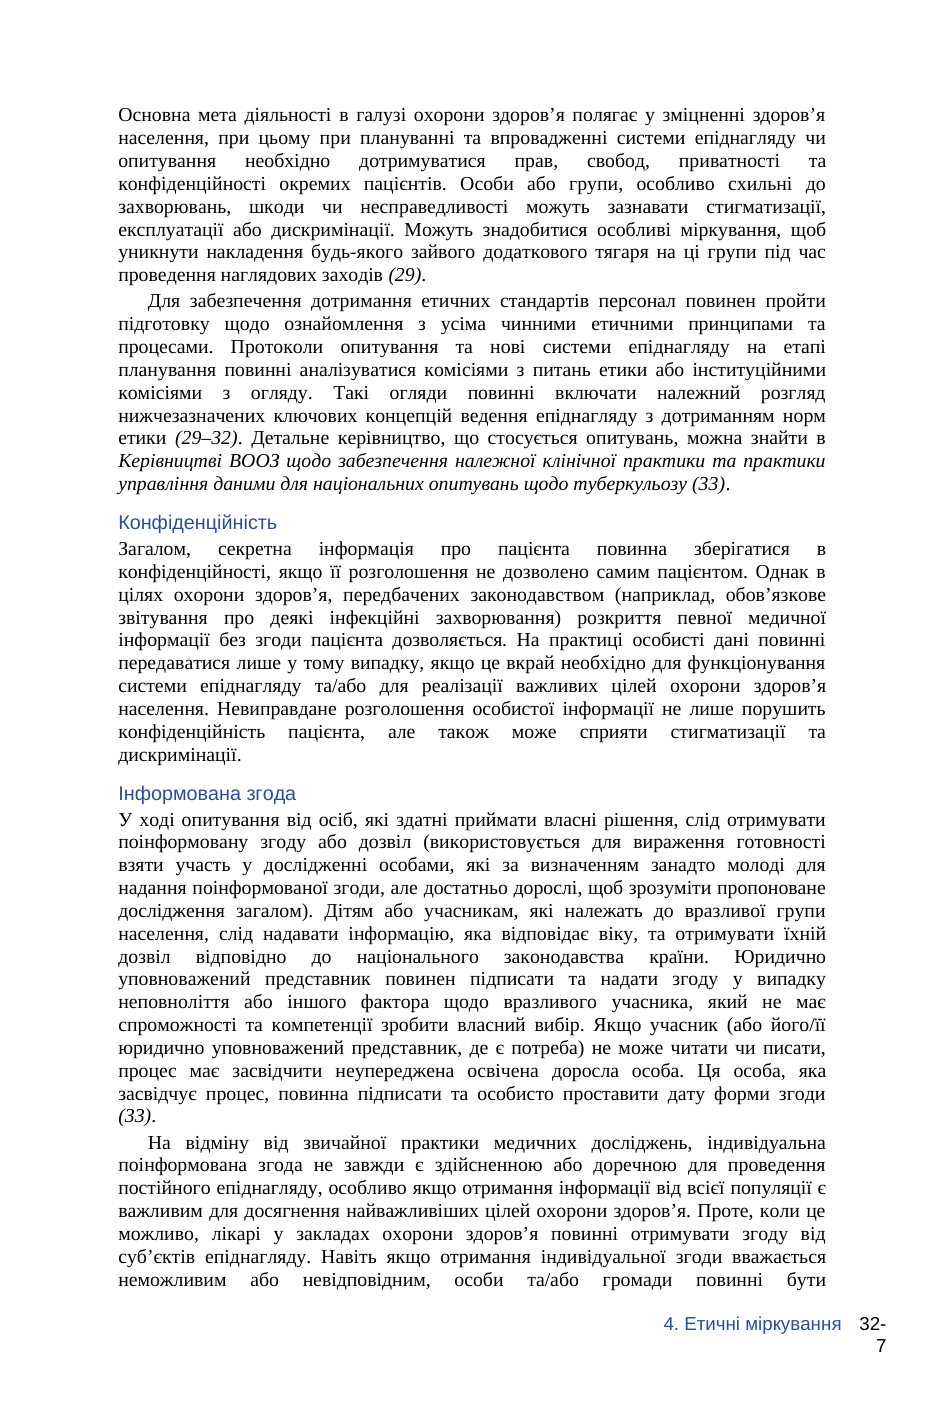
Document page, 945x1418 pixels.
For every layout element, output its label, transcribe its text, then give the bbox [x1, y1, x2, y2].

text Інформована згода [118, 782, 827, 805]
text Основна мета діяльності в галузі охорони здоров’я полягає у зміцненні здоров’я населення, при цьому при плануванні та впровадженні системи епіднагляду чи опитування необхідно дотримуватися прав, свобод, приватності та конфіденційності окремих пацієнтів. Особи або групи, особливо схильні до захворювань, шкоди чи несправедливості можуть зазнавати стигматизації, експлуатації або дискримінації. Можуть знадобитися особливі міркування, щоб уникнути накладення будь-якого зайвого додаткового тягаря на ці групи під час проведення наглядових заходів (29). [118, 103, 827, 286]
text У ході опитування від осіб, які здатні приймати власні рішення, слід отримувати поінформовану згоду або дозвіл (використовується для вираження готовності взяти участь у дослідженні особами, які за визначенням занадто молоді для надання поінформованої згоди, але достатньо дорослі, щоб зрозуміти пропоноване дослідження загалом). Дітям або учасникам, які належать до вразливої групи населення, слід надавати інформацію, яка відповідає віку, та отримувати їхній дозвіл відповідно до національного законодавства країни. Юридично уповноважений представник повинен підписати та надати згоду у випадку неповноліття або іншого фактора щодо вразливого учасника, який не має спроможності та компетенції зробити власний вибір. Якщо учасник (або його/її юридично уповноважений представник, де є потреба) не може читати чи писати, процес має засвідчити неупереджена освічена доросла особа. Ця особа, яка засвідчує процес, повинна підписати та особисто проставити дату форми згоди (33). [118, 808, 827, 1127]
text Конфіденційність [118, 511, 827, 534]
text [118, 1131, 827, 1290]
text Загалом, секретна інформація про пацієнта повинна зберігатися в конфіденційності, якщо її розголошення не дозволено самим пацієнтом. Однак в цілях охорони здоров’я, передбачених законодавством (наприклад, обов’язкове звітування про деякі інфекційні захворювання) розкриття певної медичної інформації без згоди пацієнта дозволяється. На практиці особисті дані повинні передаватися лише у тому випадку, якщо це вкрай необхідно для функціонування системи епіднагляду та/або для реалізації важливих цілей охорони здоров’я населення. Невиправдане розголошення особистої інформації не лише порушить конфіденційність пацієнта, але також може сприяти стигматизації та дискримінації. [118, 537, 827, 765]
text Для забезпечення дотримання етичних стандартів персонал повинен пройти підготовку щодо ознайомлення з усіма чинними етичними принципами та процесами. Протоколи опитування та нові системи епіднагляду на етапі планування повинні аналізуватися комісіями з питань етики або інституційними комісіями з огляду. Такі огляди повинні включати належний розгляд нижчезазначених ключових концепцій ведення епіднагляду з дотриманням норм етики (29–32). Детальне керівництво, що стосується опитувань, можна знайти в Керівництві ВООЗ щодо забезпечення належної клінічної практики та практики управління даними для національних опитувань щодо туберкульозу (33). [118, 289, 827, 495]
